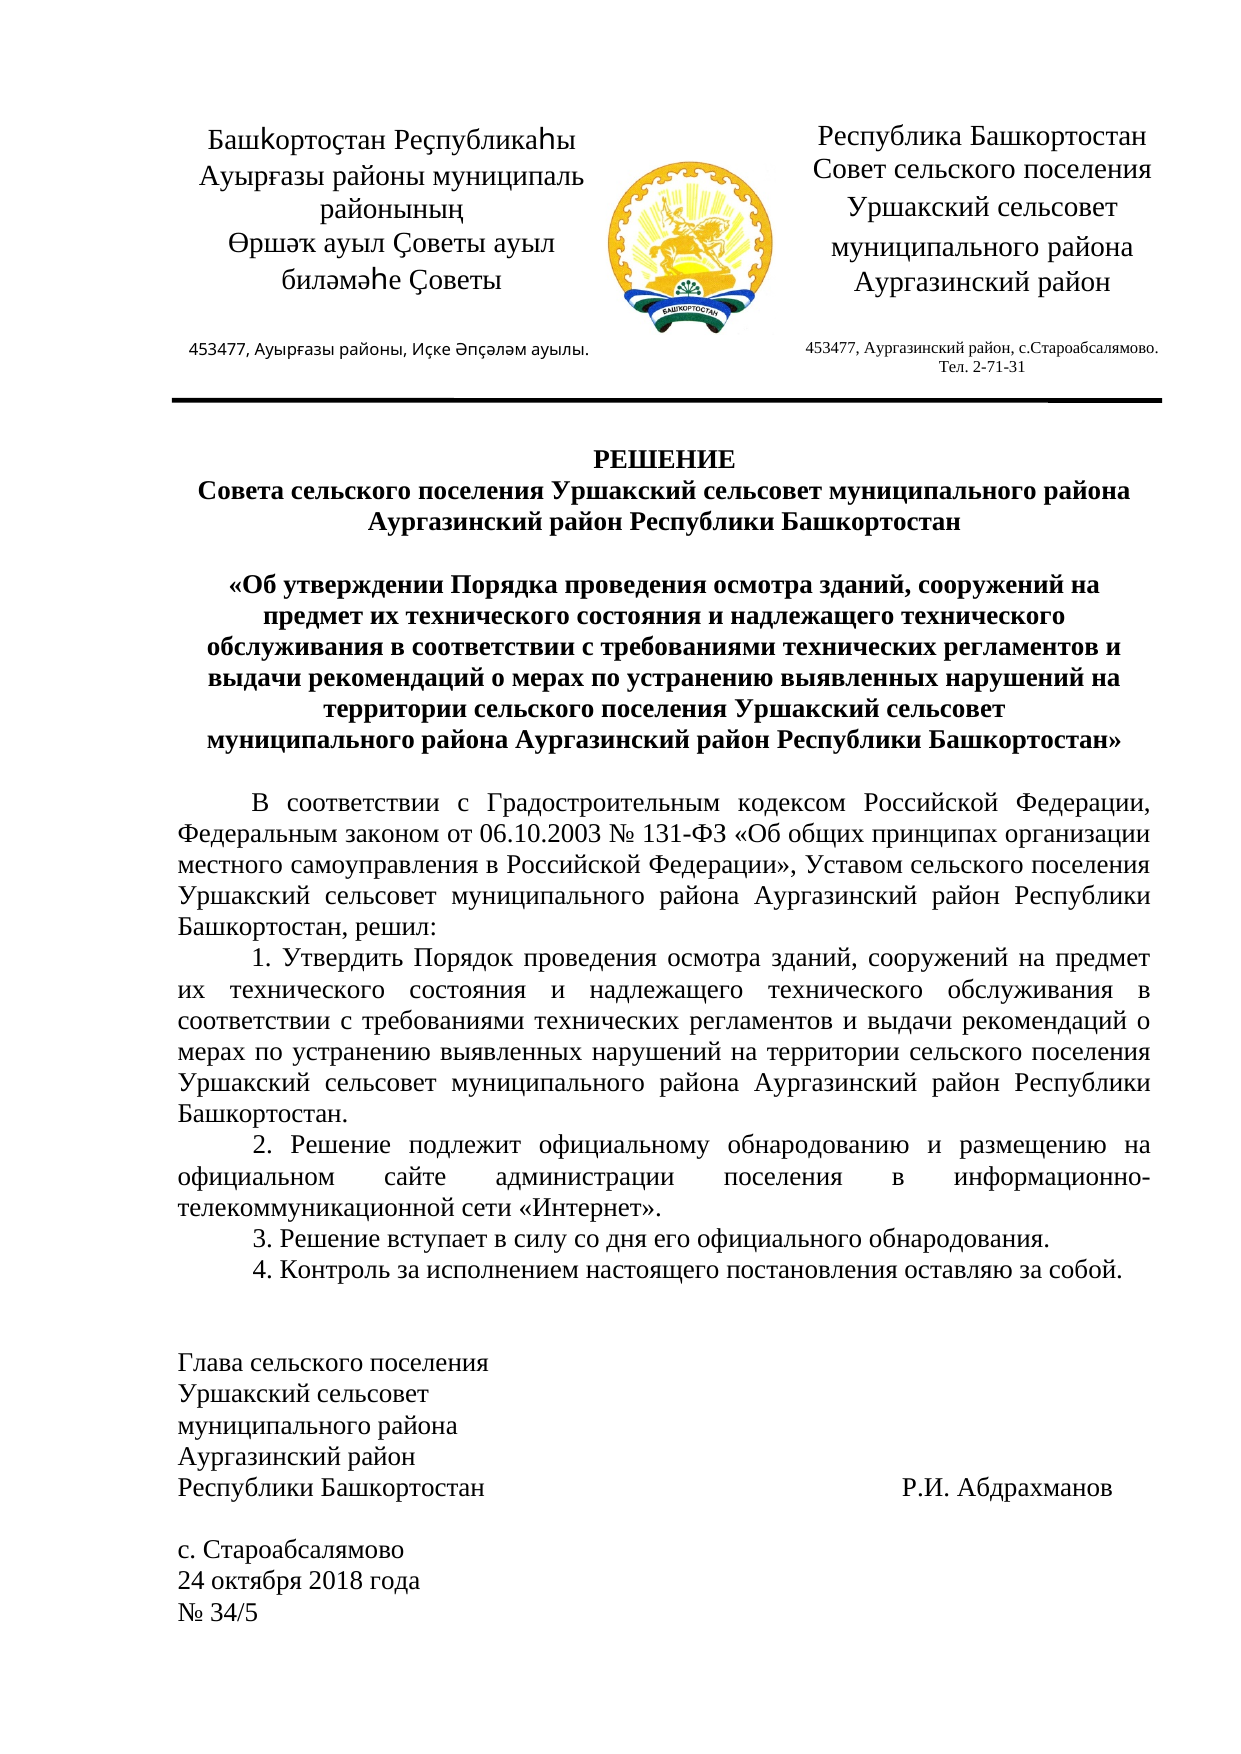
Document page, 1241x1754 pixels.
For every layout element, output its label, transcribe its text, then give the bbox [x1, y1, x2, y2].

table_header [606, 118, 783, 376]
text Республики Башкортостан Р.И. Абдрахманов [177, 1471, 1137, 1502]
text 4. Контроль за исполнением настоящего постановления оставляю за собой. [177, 1253, 1152, 1284]
text Совета сельского поселения Уршакский сельсовет муниципального района Аургазинский район Республики Башкортостан [177, 474, 1152, 537]
text 2. Решение подлежит официальному обнародованию и размещению на официальном сайте администрации поселения в информационно-телекоммуникационной сети «Интернет». [177, 1128, 1152, 1222]
text Аургазинский район [177, 1440, 1152, 1471]
text РЕШЕНИЕ [177, 443, 1152, 474]
text муниципального района [177, 1409, 1152, 1440]
text 3. Решение вступает в силу со дня его официального обнародования. [177, 1222, 1152, 1253]
text № 34/5 [177, 1596, 1137, 1627]
text Глава сельского поселения [177, 1346, 1152, 1378]
text «Об утверждении Порядка проведения осмотра зданий, сооружений на предмет их технического состояния и надлежащего технического обслуживания в соответствии с требованиями технических регламентов и выдачи рекомендаций о мерах по устранению выявленных нарушений на территории сельского поселения Уршакский сельсовет [177, 568, 1152, 723]
text с. Староабсалямово [177, 1533, 1137, 1564]
picture [605, 160, 777, 335]
text В соответствии с Градостроительным кодексом Российской Федерации, Федеральным законом от 06.10.2003 № 131-ФЗ «Об общих принципах организации местного самоуправления в Российской Федерации», Уставом сельского поселения Уршакский сельсовет муниципального района Аургазинский район Республики Башкортостан, решил: [177, 786, 1152, 942]
table_header Республика Башкортостан Совет сельского поселения Уршакский сельсовет муниципального района Аургазинский район 453477, Аургазинский район, с.Староабсалямово. Тел. 2-71-31 [783, 118, 1181, 376]
text муниципального района Аургазинский район Республики Башкортостан» [177, 723, 1152, 755]
table_header Башkортоҫтан Реҫпубликаhы Ауырғазы районы муниципаль районының Өршәҡ ауыл Ҫоветы ауыл биләмәhе Ҫоветы 453477, Ауырғазы районы, Иҫке Әпҫәләм ауылы. [177, 118, 606, 376]
text Уршакский сельсовет [177, 1378, 1152, 1409]
text 1. Утвердить Порядок проведения осмотра зданий, сооружений на предмет их технического состояния и надлежащего технического обслуживания в соответствии с требованиями технических регламентов и выдачи рекомендаций о мерах по устранению выявленных нарушений на территории сельского поселения Уршакский сельсовет муниципального района Аургазинский район Республики Башкортостан. [177, 942, 1152, 1128]
text 24 октября 2018 года [177, 1564, 1137, 1596]
